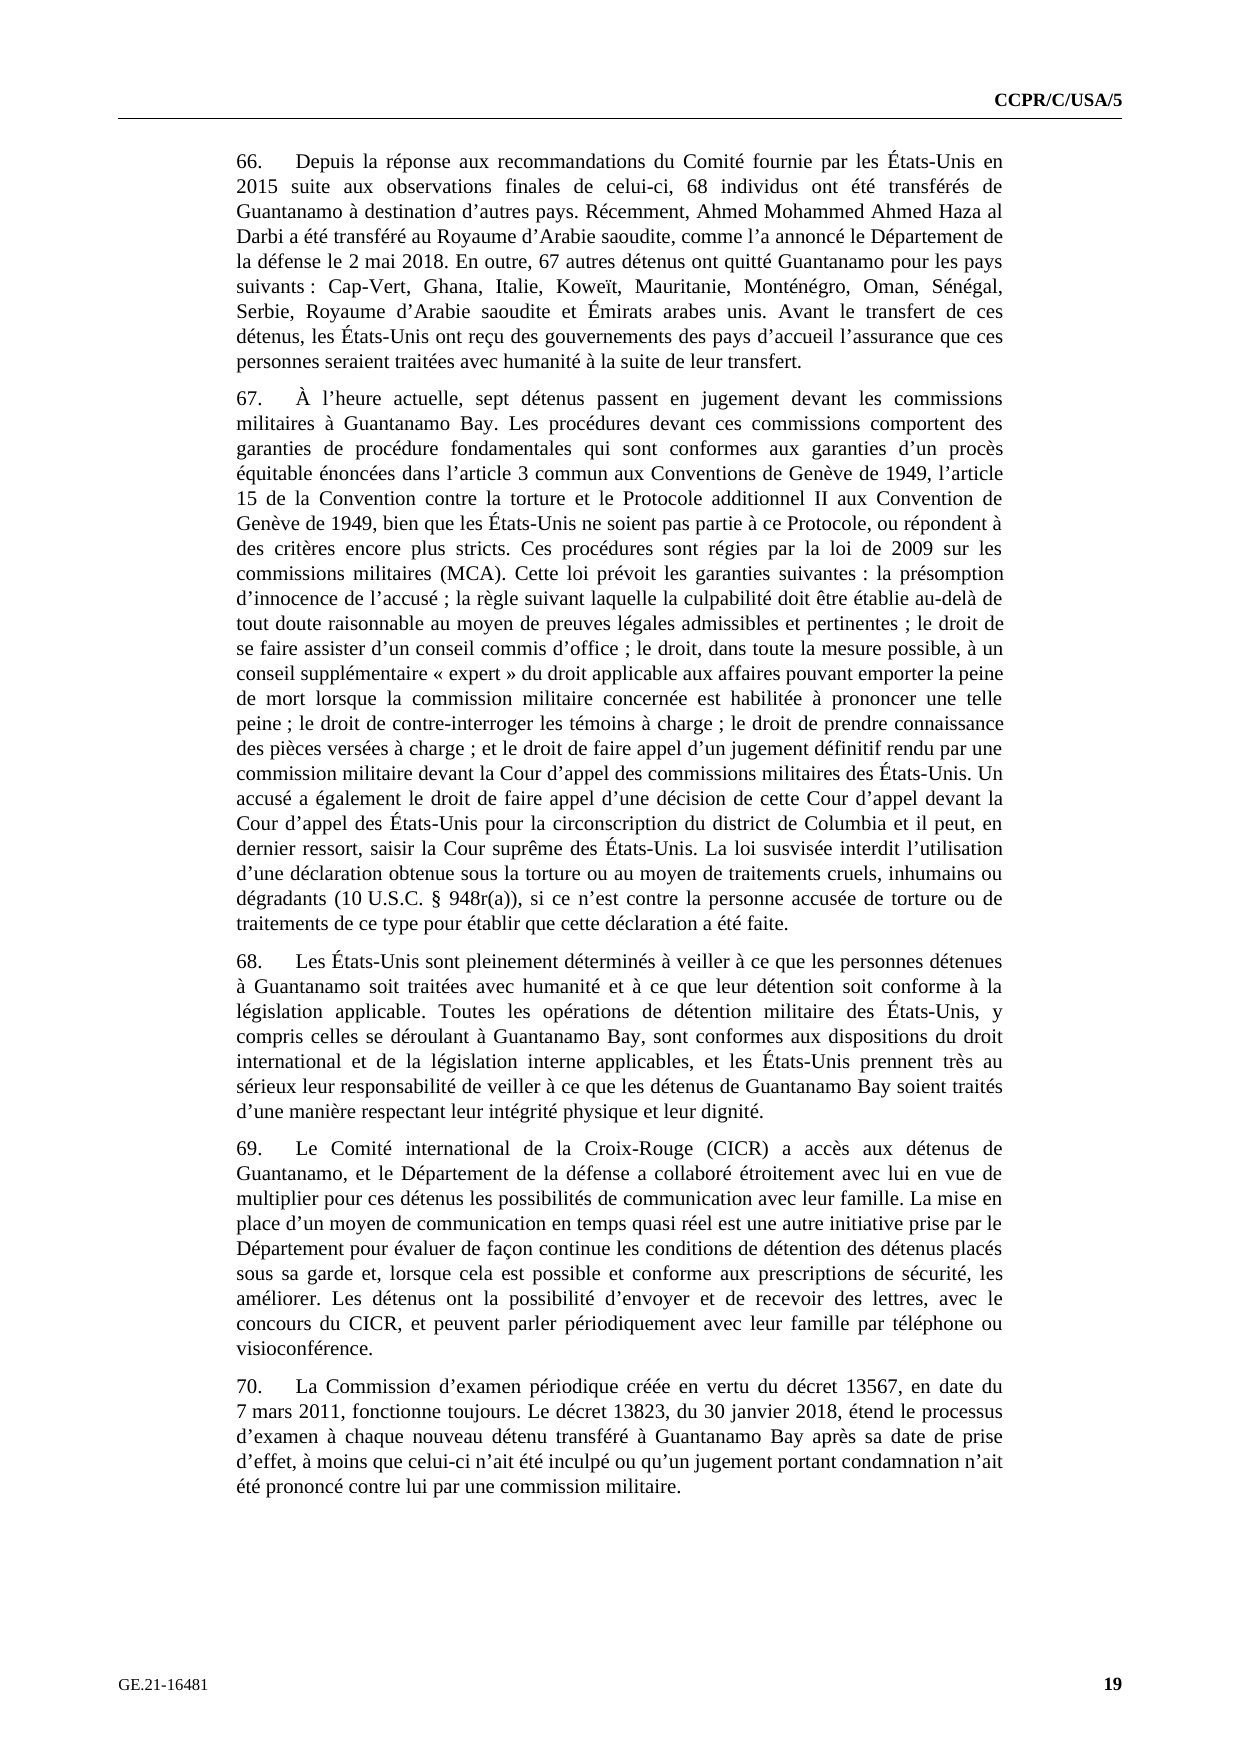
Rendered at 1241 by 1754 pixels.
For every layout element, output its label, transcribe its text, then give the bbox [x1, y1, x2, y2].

text 68. Les États-Unis sont pleinement déterminés à veiller à ce que les personnes détenues à Guantanamo soit traitées avec humanité et à ce que leur détention soit conforme à la législation applicable. Toutes les opérations de détention militaire des États-Unis, y compris celles se déroulant à Guantanamo Bay, sont conformes aux dispositions du droit international et de la législation interne applicables, et les États-Unis prennent très au sérieux leur responsabilité de veiller à ce que les détenus de Guantanamo Bay soient traités d’une manière respectant leur intégrité physique et leur dignité. [236, 948, 1004, 1123]
text 66. Depuis la réponse aux recommandations du Comité fournie par les États-Unis en 2015 suite aux observations finales de celui-ci, 68 individus ont été transférés de Guantanamo à destination d’autres pays. Récemment, Ahmed Mohammed Ahmed Haza al Darbi a été transféré au Royaume d’Arabie saoudite, comme l’a annoncé le Département de la défense le 2 mai 2018. En outre, 67 autres détenus ont quitté Guantanamo pour les pays suivants : Cap-Vert, Ghana, Italie, Koweït, Mauritanie, Monténégro, Oman, Sénégal, Serbie, Royaume d’Arabie saoudite et Émirats arabes unis. Avant le transfert de ces détenus, les États-Unis ont reçu des gouvernements des pays d’accueil l’assurance que ces personnes seraient traitées avec humanité à la suite de leur transfert. [236, 148, 1004, 373]
text 70. La Commission d’examen périodique créée en vertu du décret 13567, en date du 7 mars 2011, fonctionne toujours. Le décret 13823, du 30 janvier 2018, étend le processus d’examen à chaque nouveau détenu transféré à Guantanamo Bay après sa date de prise d’effet, à moins que celui-ci n’ait été inculpé ou qu’un jugement portant condamnation n’ait été prononcé contre lui par une commission militaire. [236, 1373, 1004, 1498]
text 67. À l’heure actuelle, sept détenus passent en jugement devant les commissions militaires à Guantanamo Bay. Les procédures devant ces commissions comportent des garanties de procédure fondamentales qui sont conformes aux garanties d’un procès équitable énoncées dans l’article 3 commun aux Conventions de Genève de 1949, l’article 15 de la Convention contre la torture et le Protocole additionnel II aux Convention de Genève de 1949, bien que les États-Unis ne soient pas partie à ce Protocole, ou répondent à des critères encore plus stricts. Ces procédures sont régies par la loi de 2009 sur les commissions militaires (MCA). Cette loi prévoit les garanties suivantes : la présomption d’innocence de l’accusé ; la règle suivant laquelle la culpabilité doit être établie au-delà de tout doute raisonnable au moyen de preuves légales admissibles et pertinentes ; le droit de se faire assister d’un conseil commis d’office ; le droit, dans toute la mesure possible, à un conseil supplémentaire « expert » du droit applicable aux affaires pouvant emporter la peine de mort lorsque la commission militaire concernée est habilitée à prononcer une telle peine ; le droit de contre-interroger les témoins à charge ; le droit de prendre connaissance des pièces versées à charge ; et le droit de faire appel d’un jugement définitif rendu par une commission militaire devant la Cour d’appel des commissions militaires des États-Unis. Un accusé a également le droit de faire appel d’une décision de cette Cour d’appel devant la Cour d’appel des États-Unis pour la circonscription du district de Columbia et il peut, en dernier ressort, saisir la Cour suprême des États-Unis. La loi susvisée interdit l’utilisation d’une déclaration obtenue sous la torture ou au moyen de traitements cruels, inhumains ou dégradants (10 U.S.C. § 948r(a)), si ce n’est contre la personne accusée de torture ou de traitements de ce type pour établir que cette déclaration a été faite. [236, 385, 1004, 935]
text 69. Le Comité international de la Croix-Rouge (CICR) a accès aux détenus de Guantanamo, et le Département de la défense a collaboré étroitement avec lui en vue de multiplier pour ces détenus les possibilités de communication avec leur famille. La mise en place d’un moyen de communication en temps quasi réel est une autre initiative prise par le Département pour évaluer de façon continue les conditions de détention des détenus placés sous sa garde et, lorsque cela est possible et conforme aux prescriptions de sécurité, les améliorer. Les détenus ont la possibilité d’envoyer et de recevoir des lettres, avec le concours du CICR, et peuvent parler périodiquement avec leur famille par téléphone ou visioconférence. [236, 1135, 1004, 1360]
